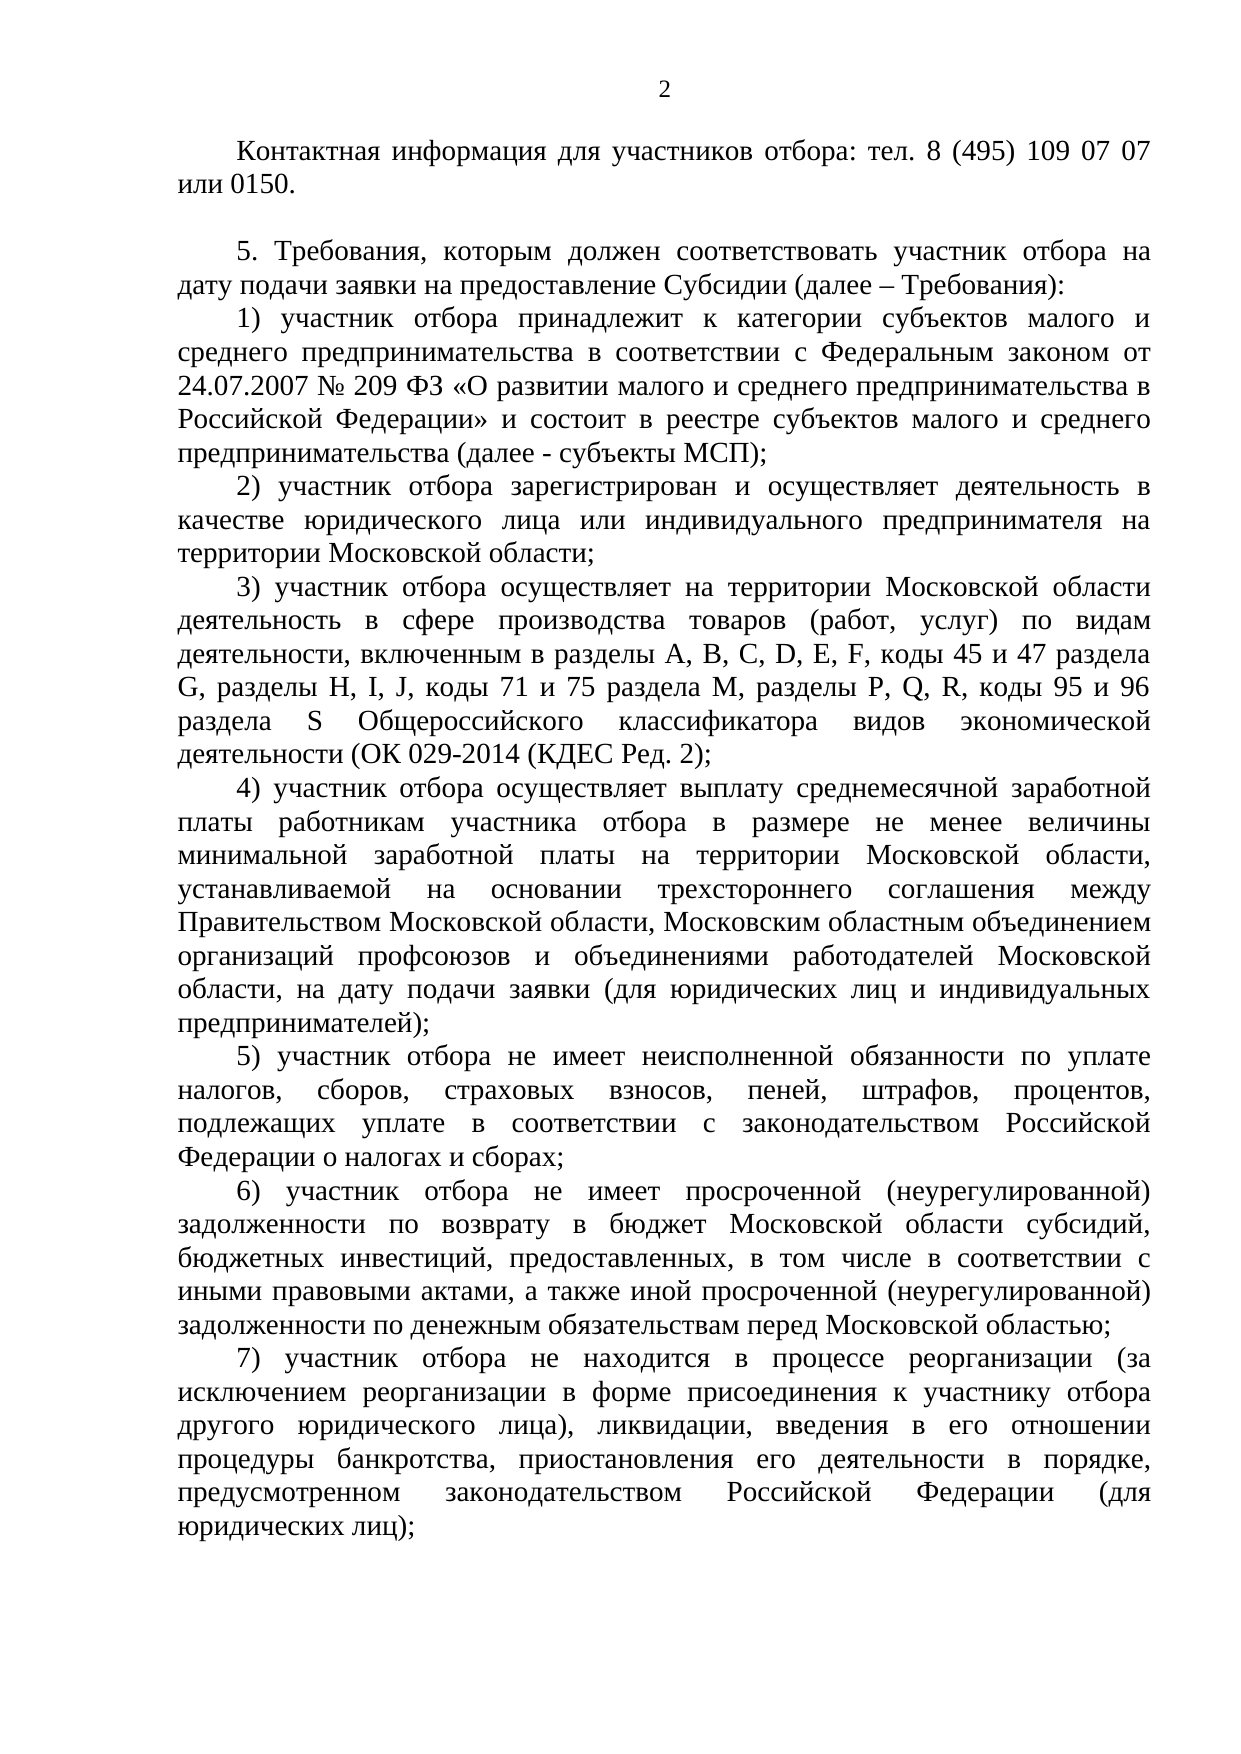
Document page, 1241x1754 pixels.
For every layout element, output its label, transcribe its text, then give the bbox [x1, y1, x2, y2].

text Контактная информация для участников отбора: тел. 8 (495) 109 07 07 или 0150. [177, 133, 1152, 200]
text 5) участник отбора не имеет неисполненной обязанности по уплате налогов, сборов, страховых взносов, пеней, штрафов, процентов, подлежащих уплате в соответствии с законодательством Российской Федерации о налогах и сборах; [177, 1038, 1152, 1173]
text 4) участник отбора осуществляет выплату среднемесячной заработной платы работникам участника отбора в размере не менее величины минимальной заработной платы на территории Московской области, устанавливаемой на основании трехстороннего соглашения между Правительством Московской области, Московским областным объединением организаций профсоюзов и объединениями работодателей Московской области, на дату подачи заявки (для юридических лиц и индивидуальных предпринимателей); [177, 770, 1152, 1038]
text 1) участник отбора принадлежит к категории субъектов малого и среднего предпринимательства в соответствии с Федеральным законом от 24.07.2007 № 209 ФЗ «О развитии малого и среднего предпринимательства в Российской Федерации» и состоит в реестре субъектов малого и среднего предпринимательства (далее - субъекты МСП); [177, 301, 1152, 468]
text 2) участник отбора зарегистрирован и осуществляет деятельность в качестве юридического лица или индивидуального предпринимателя на территории Московской области; [177, 468, 1152, 569]
text 7) участник отбора не находится в процессе реорганизации (за исключением реорганизации в форме присоединения к участнику отбора другого юридического лица), ликвидации, введения в его отношении процедуры банкротства, приостановления его деятельности в порядке, предусмотренном законодательством Российской Федерации (для юридических лиц); [177, 1340, 1152, 1542]
text 3) участник отбора осуществляет на территории Московской области деятельность в сфере производства товаров (работ, услуг) по видам деятельности, включенным в разделы A, B, C, D, E, F, коды 45 и 47 раздела G, разделы H, I, J, коды 71 и 75 раздела M, разделы P, Q, R, коды 95 и 96 раздела S Общероссийского классификатора видов экономической деятельности (ОК 029-2014 (КДЕС Ред. 2); [177, 569, 1152, 770]
text 6) участник отбора не имеет просроченной (неурегулированной) задолженности по возврату в бюджет Московской области субсидий, бюджетных инвестиций, предоставленных, в том числе в соответствии с иными правовыми актами, а также иной просроченной (неурегулированной) задолженности по денежным обязательствам перед Московской областью; [177, 1173, 1152, 1340]
text 5. Требования, которым должен соответствовать участник отбора на дату подачи заявки на предоставление Субсидии (далее – Требования): [177, 233, 1152, 301]
